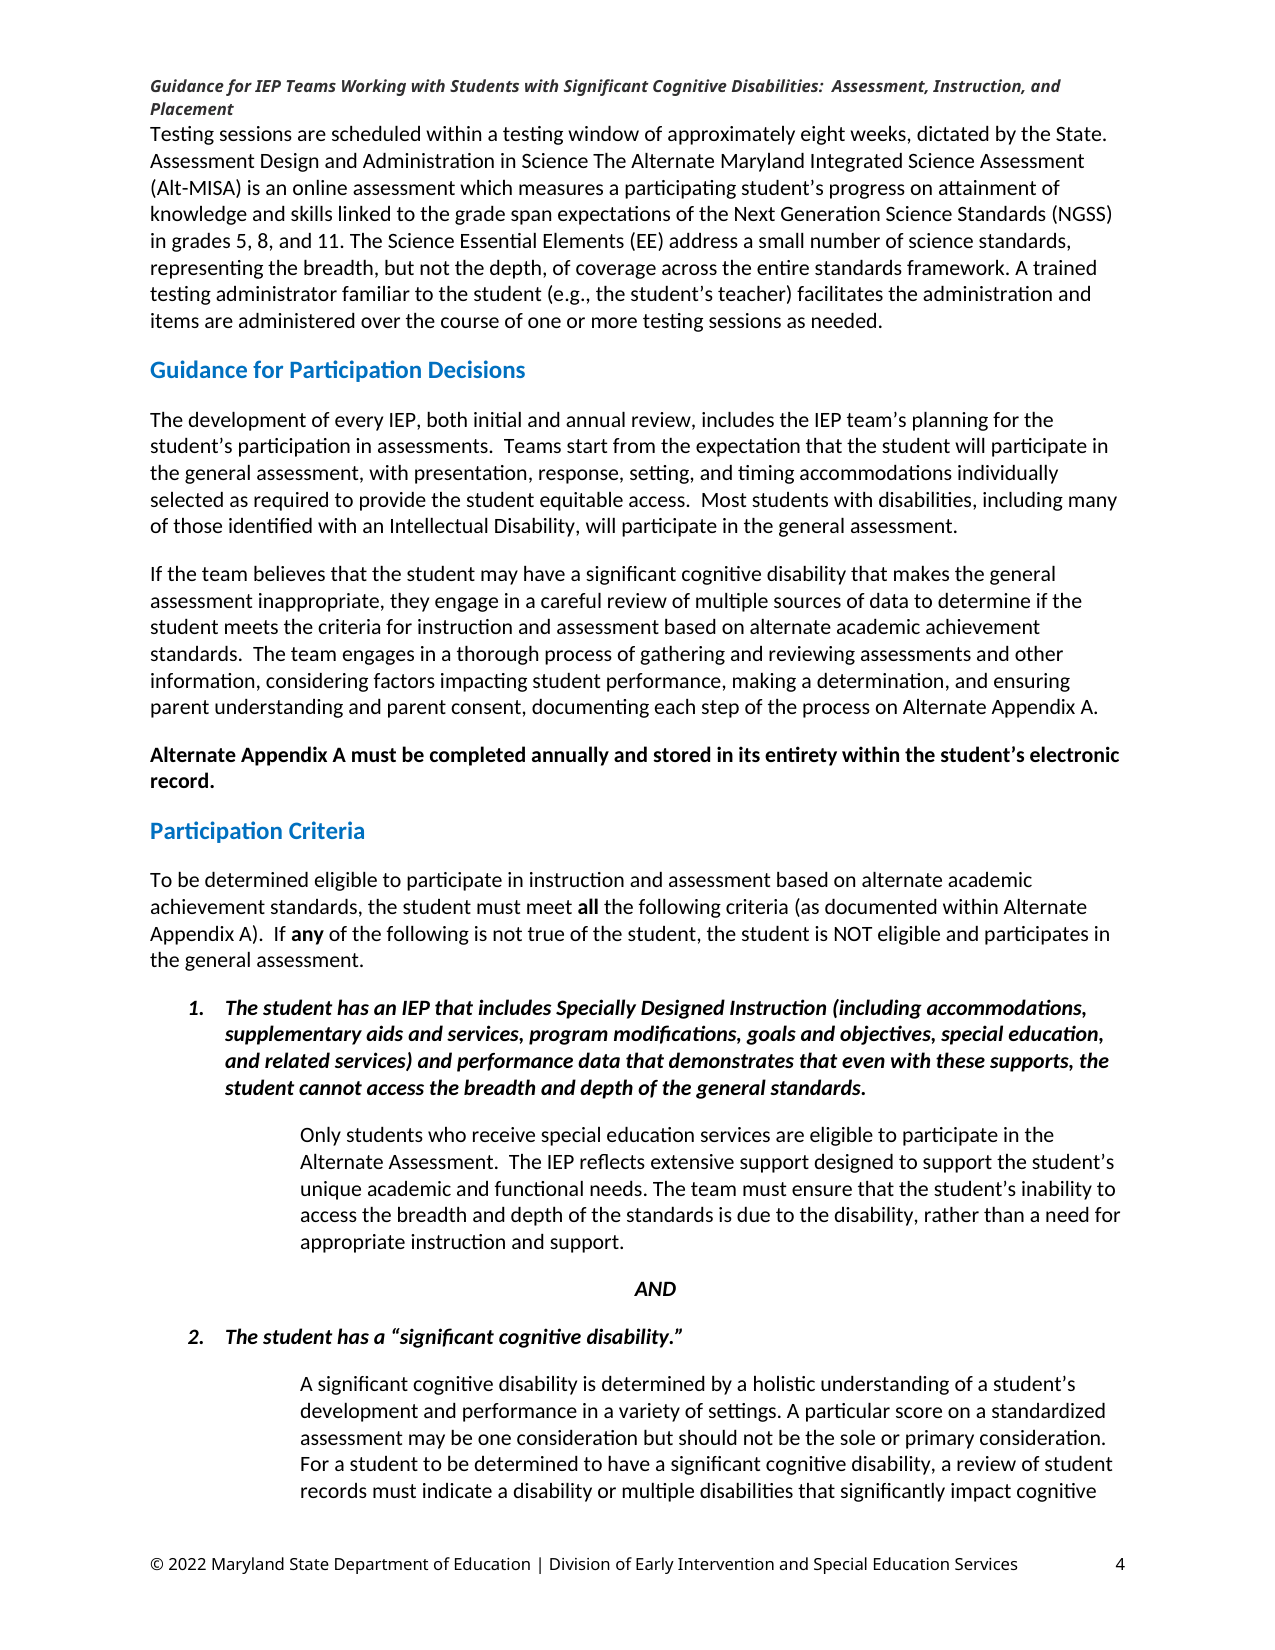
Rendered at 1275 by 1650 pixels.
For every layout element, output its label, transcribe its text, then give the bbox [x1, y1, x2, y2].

text Testing sessions are scheduled within a testing window of approximately eight weeks, dictated by the State. Assessment Design and Administration in Science The Alternate Maryland Integrated Science Assessment (Alt-MISA) is an online assessment which measures a participating student’s progress on attainment of knowledge and skills linked to the grade span expectations of the Next Generation Science Standards (NGSS) in grades 5, 8, and 11. The Science Essential Elements (EE) address a small number of science standards, representing the breadth, but not the depth, of coverage across the entire standards framework. A trained testing administrator familiar to the student (e.g., the student’s teacher) facilitates the administration and items are administered over the course of one or more testing sessions as needed. [150, 120, 1125, 334]
text If the team believes that the student may have a significant cognitive disability that makes the general assessment inappropriate, they engage in a careful review of multiple sources of data to determine if the student meets the criteria for instruction and assessment based on alternate academic achievement standards. The team engages in a thorough process of gathering and reviewing assessments and other information, considering factors impacting student performance, making a determination, and ensuring parent understanding and parent consent, documenting each step of the process on Alternate Appendix A. [150, 560, 1125, 720]
subtitle Participation Criteria [150, 815, 1125, 846]
text The development of every IEP, both initial and annual review, includes the IEP team’s planning for the student’s participation in assessments. Teams start from the expectation that the student will participate in the general assessment, with presentation, response, setting, and timing accommodations individually selected as required to provide the student equitable access. Most students with disabilities, including many of those identified with an Intellectual Disability, will participate in the general assessment. [150, 406, 1125, 539]
text Guidance for Participation Decisions [150, 354, 1125, 385]
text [300, 1371, 1125, 1504]
text Only students who receive special education services are eligible to participate in the Alternate Assessment. The IEP reflects extensive support designed to support the student’s unique academic and functional needs. The team must ensure that the student’s inability to access the breadth and depth of the standards is due to the disability, rather than a need for appropriate instruction and support. [300, 1121, 1125, 1255]
list The student has a “significant cognitive disability.” [187, 1323, 1125, 1350]
list The student has an IEP that includes Specially Designed Instruction (including accommodations, supplementary aids and services, program modifications, goals and objectives, special education, and related services) and performance data that demonstrates that even with these supports, the student cannot access the breadth and depth of the general standards. [187, 994, 1125, 1101]
text Alternate Appendix A must be completed annually and stored in its entirety within the student’s electronic record. [150, 741, 1125, 794]
text To be determined eligible to participate in instruction and assessment based on alternate academic achievement standards, the student must meet all the following criteria (as documented within Alternate Appendix A). If any of the following is not true of the student, the student is NOT eligible and participates in the general assessment. [150, 866, 1125, 973]
text AND [187, 1276, 1125, 1302]
